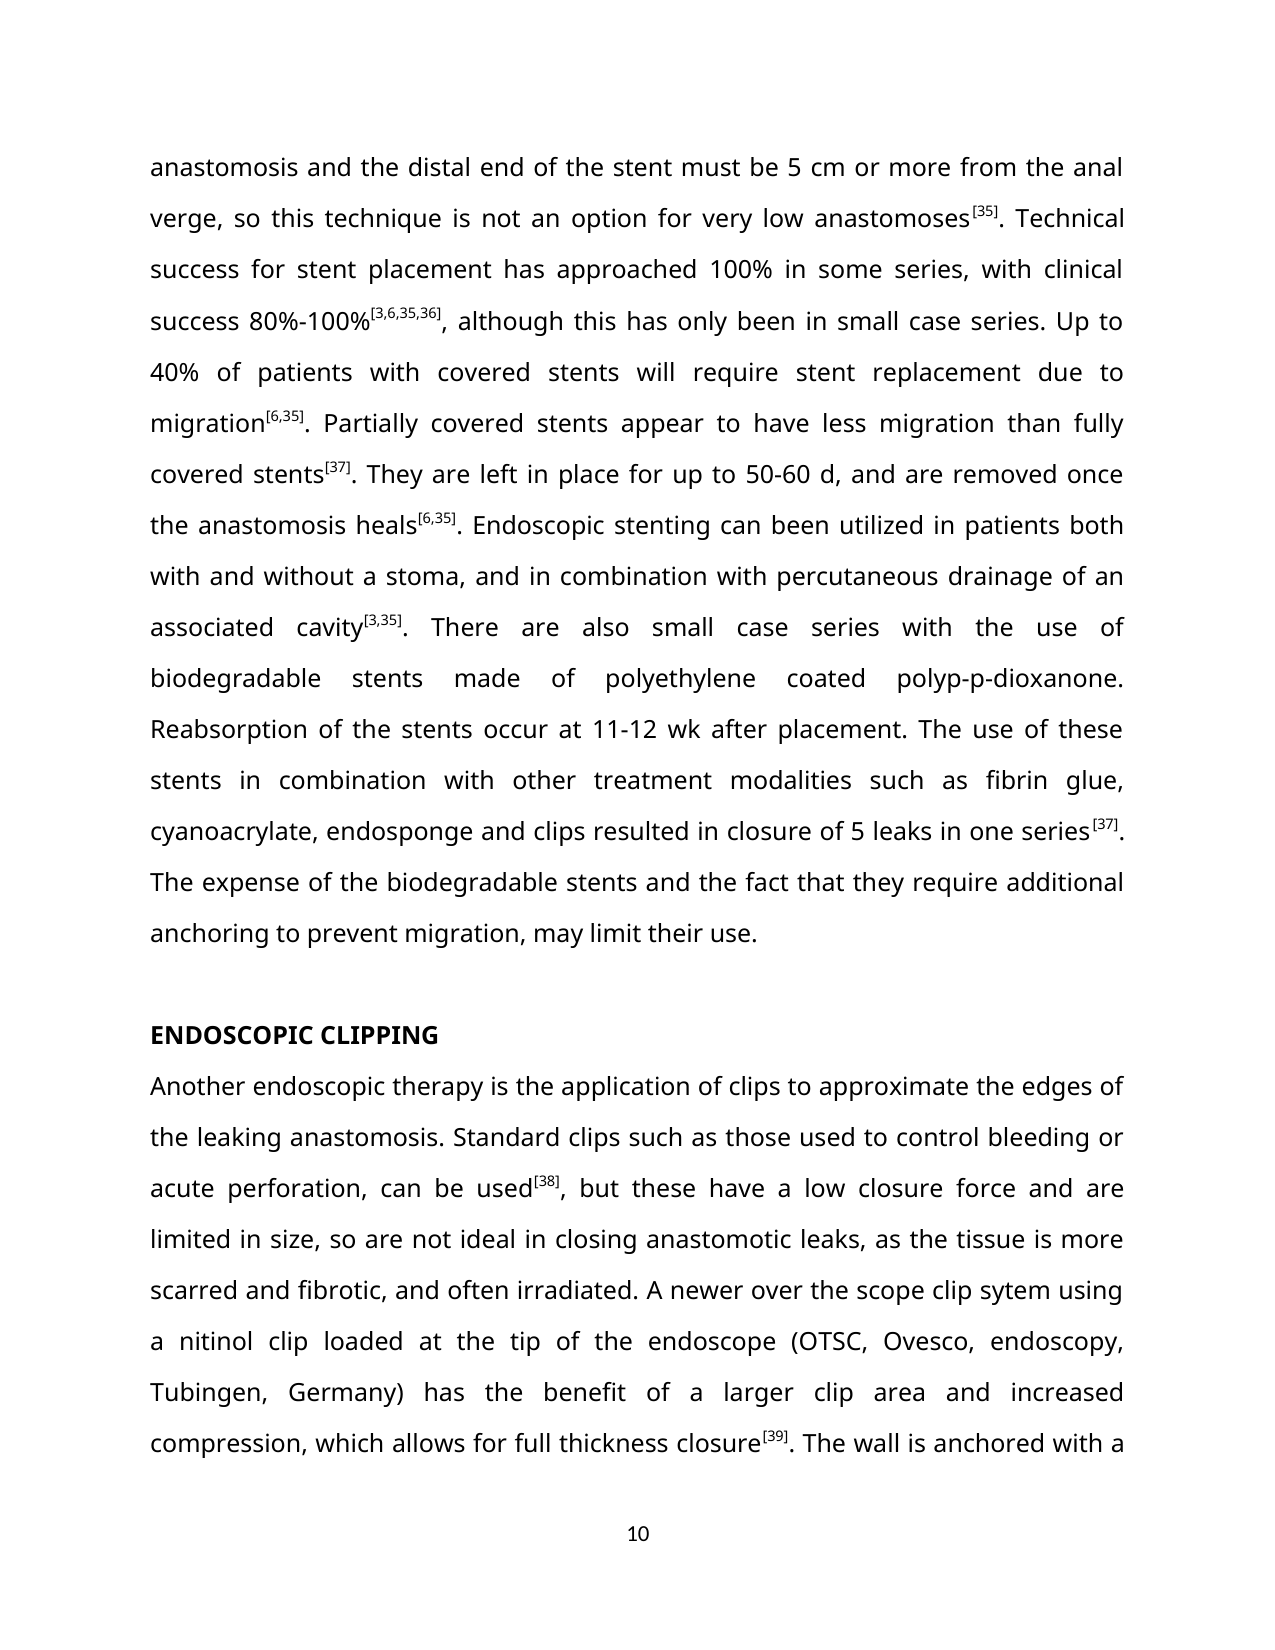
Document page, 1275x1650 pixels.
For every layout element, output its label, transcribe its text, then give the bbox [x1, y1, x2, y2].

text ENDOSCOPIC CLIPPING [150, 1018, 1125, 1052]
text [150, 150, 1125, 950]
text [150, 1069, 1125, 1460]
